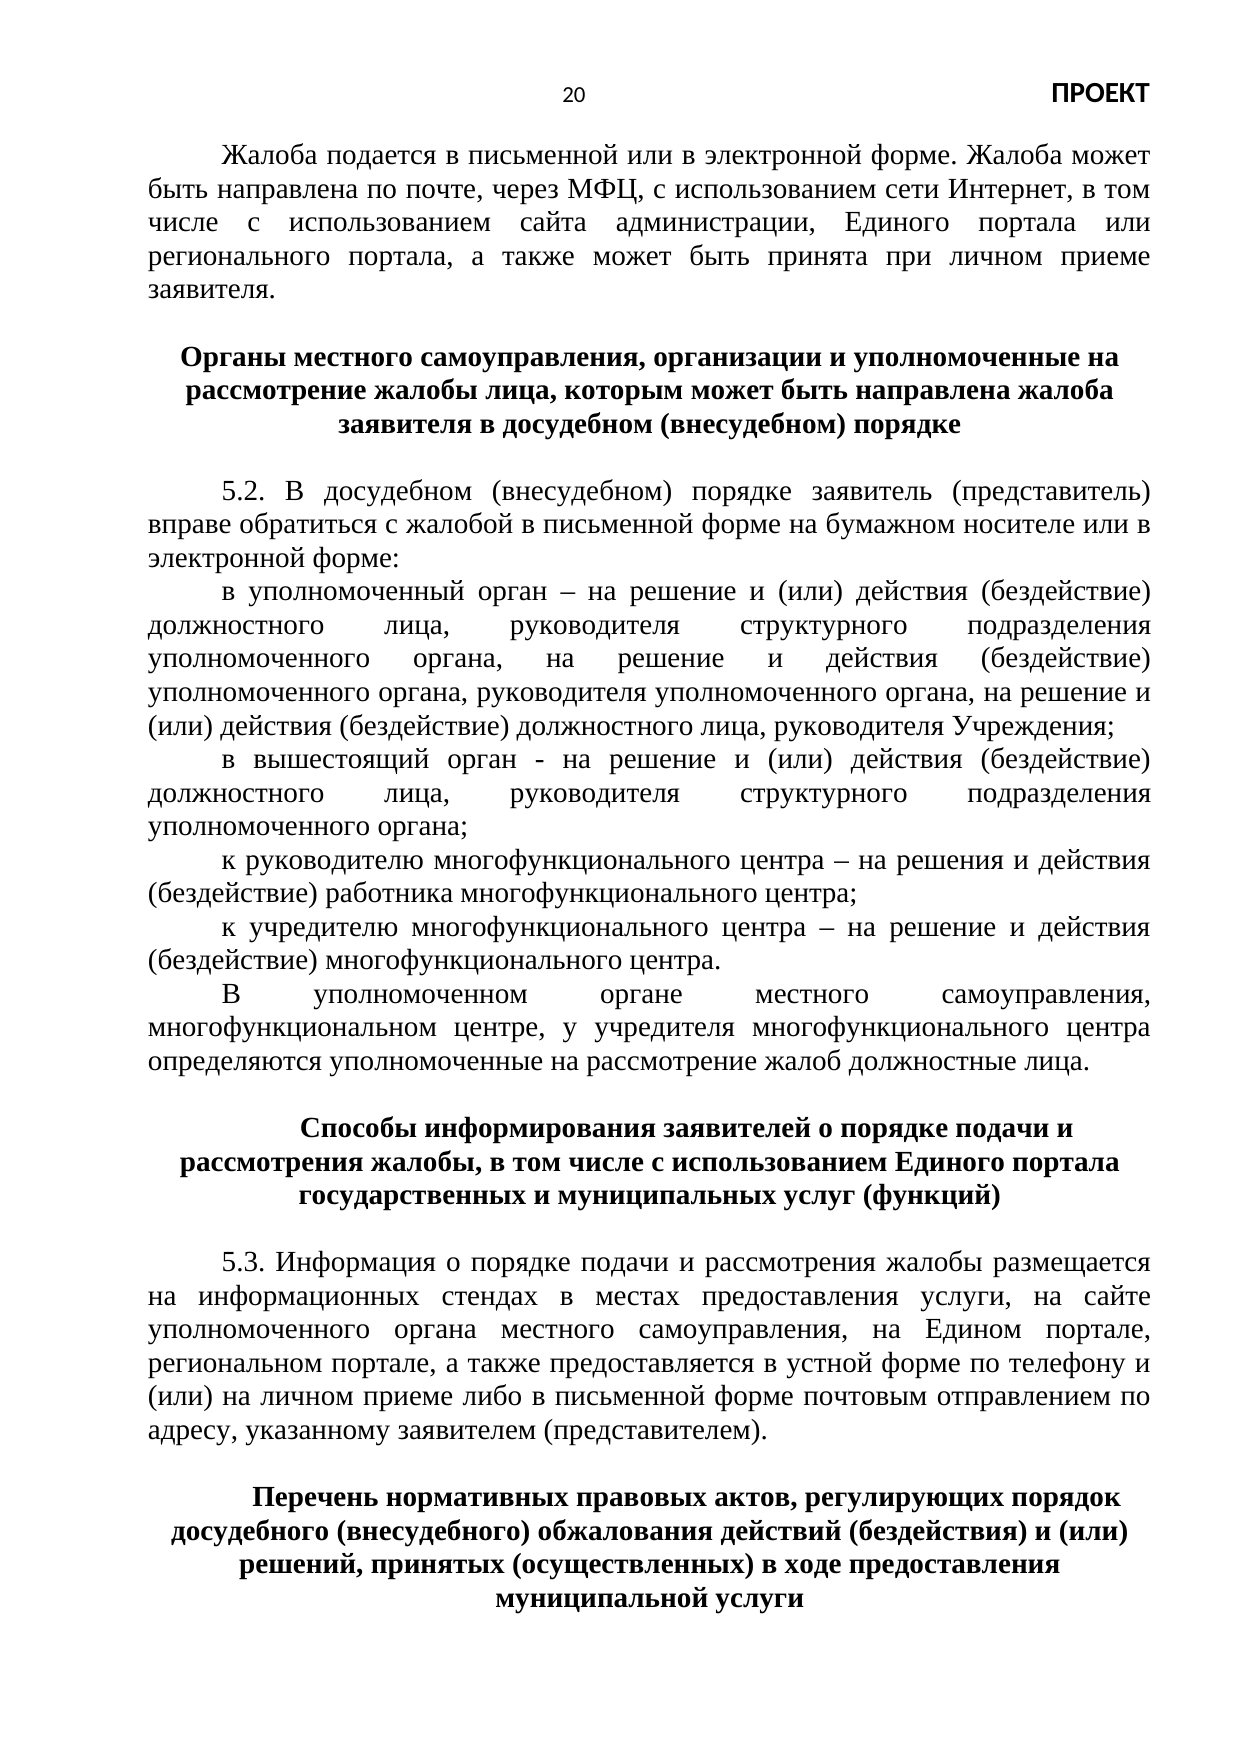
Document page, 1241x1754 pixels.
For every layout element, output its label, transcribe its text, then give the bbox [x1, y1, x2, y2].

text в уполномоченный орган – на решение и (или) действия (бездействие) должностного лица, руководителя структурного подразделения уполномоченного органа, на решение и действия (бездействие) уполномоченного органа, руководителя уполномоченного органа, на решение и (или) действия (бездействие) должностного лица, руководителя Учреждения; [148, 573, 1152, 741]
text Перечень нормативных правовых актов, регулирующих порядок досудебного (внесудебного) обжалования действий (бездействия) и (или) решений, принятых (осуществленных) в ходе предоставления муниципальной услуги [148, 1479, 1152, 1613]
text Жалоба подается в письменной или в электронной форме. Жалоба может быть направлена по почте, через МФЦ, с использованием сети Интернет, в том числе с использованием сайта администрации, Единого портала или регионального портала, а также может быть принята при личном приеме заявителя. [148, 137, 1152, 305]
text Способы информирования заявителей о порядке подачи и рассмотрения жалобы, в том числе с использованием Единого портала государственных и муниципальных услуг (функций) [148, 1110, 1152, 1211]
text В уполномоченном органе местного самоуправления, многофункциональном центре, у учредителя многофункционального центра определяются уполномоченные на рассмотрение жалоб должностные лица. [148, 976, 1152, 1077]
text к руководителю многофункционального центра – на решения и действия (бездействие) работника многофункционального центра; [148, 842, 1152, 909]
text в вышестоящий орган - на решение и (или) действия (бездействие) должностного лица, руководителя структурного подразделения уполномоченного органа; [148, 741, 1152, 842]
text 5.2. В досудебном (внесудебном) порядке заявитель (представитель) вправе обратиться с жалобой в письменной форме на бумажном носителе или в электронной форме: [148, 473, 1152, 573]
text к учредителю многофункционального центра – на решение и действия (бездействие) многофункционального центра. [148, 909, 1152, 976]
text 5.3. Информация о порядке подачи и рассмотрения жалобы размещается на информационных стендах в местах предоставления услуги, на сайте уполномоченного органа местного самоуправления, на Едином портале, региональном портале, а также предоставляется в устной форме по телефону и (или) на личном приеме либо в письменной форме почтовым отправлением по адресу, указанному заявителем (представителем). [148, 1244, 1152, 1446]
text Органы местного самоуправления, организации и уполномоченные на рассмотрение жалобы лица, которым может быть направлена жалоба заявителя в досудебном (внесудебном) порядке [148, 339, 1152, 439]
